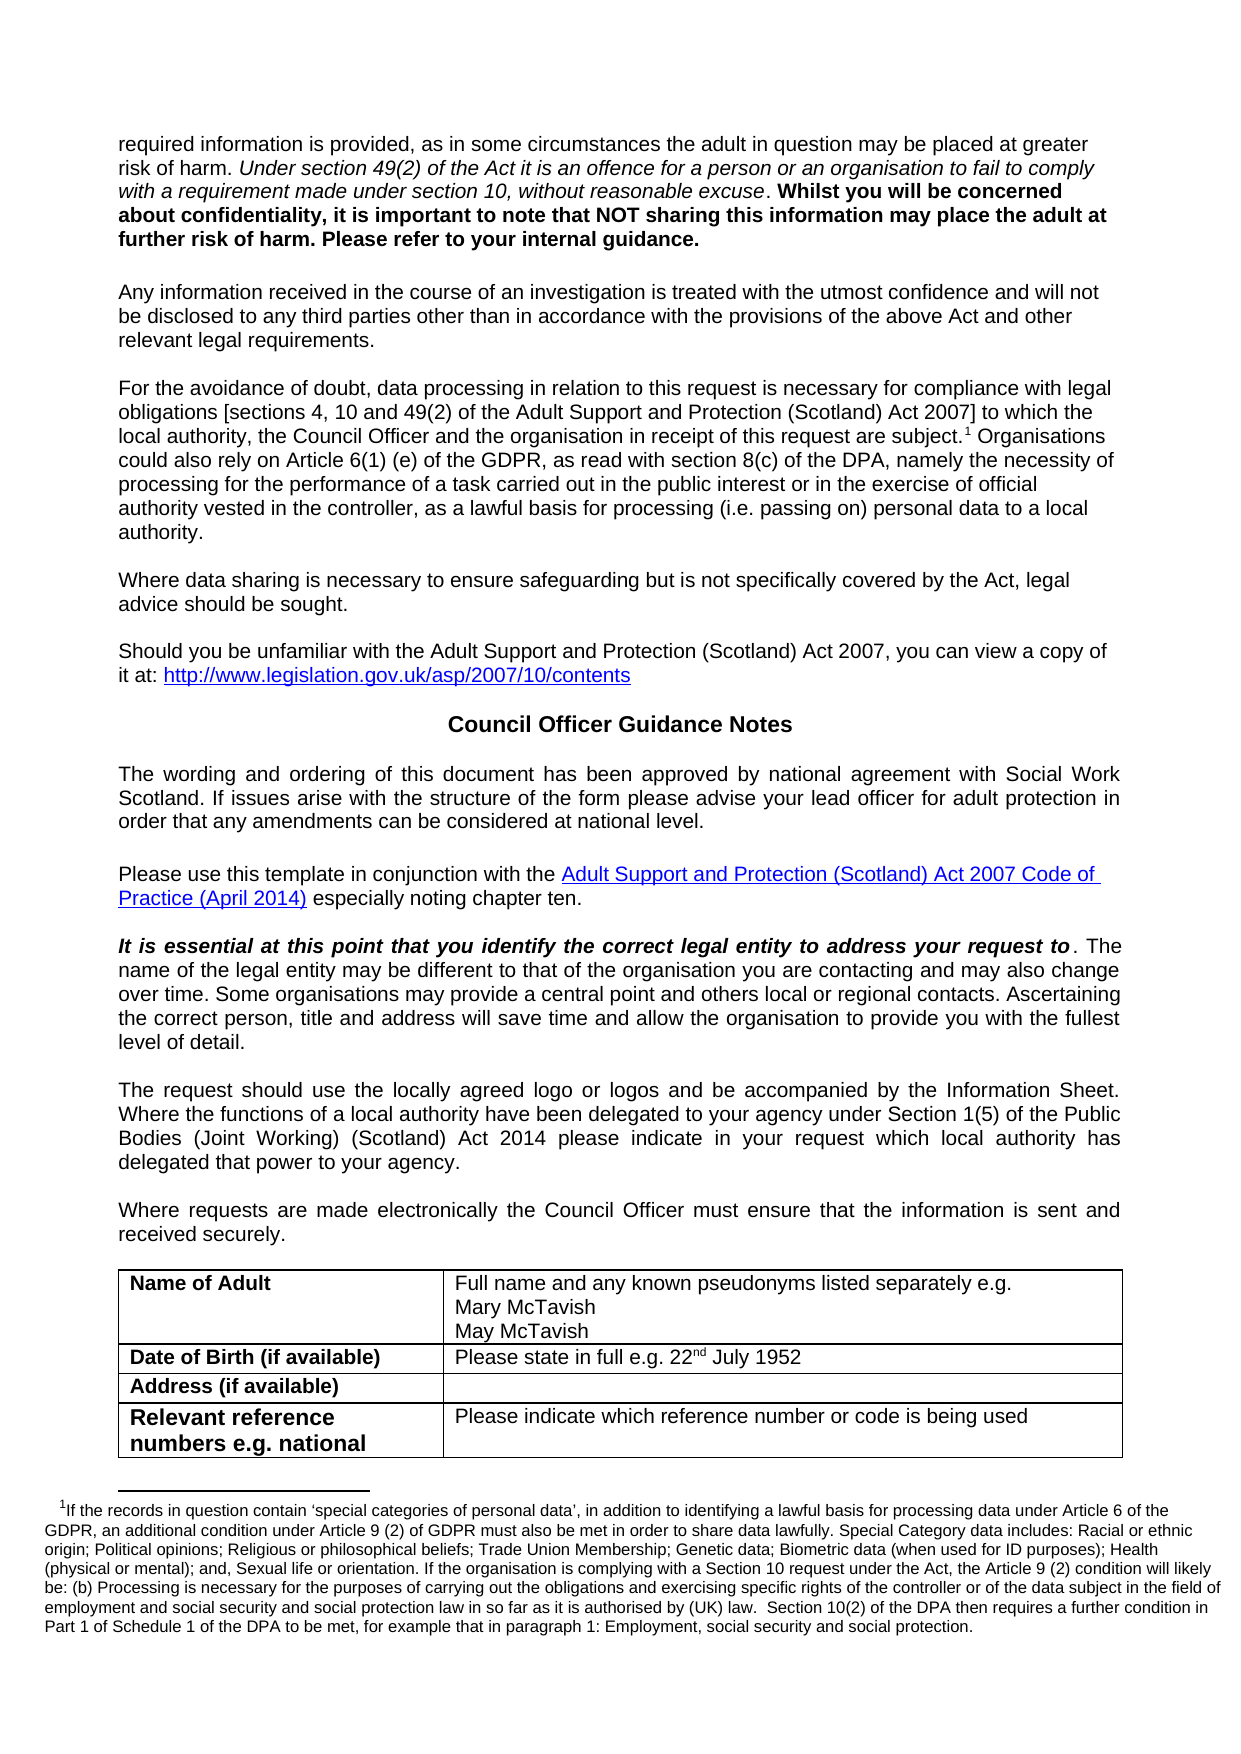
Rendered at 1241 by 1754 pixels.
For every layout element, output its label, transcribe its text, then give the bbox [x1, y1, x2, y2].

text Please use this template in conjunction with the Adult Support and Protection (Scotland) Act 2007 Code of Practice (April 2014) especially noting chapter ten. [118, 862, 1122, 910]
text Should you be unfamiliar with the Adult Support and Protection (Scotland) Act 2007, you can view a copy of it at: http://www.legislation.gov.uk/asp/2007/10/contents [118, 639, 1122, 687]
table_cell Address (if available) [119, 1374, 443, 1402]
text Where requests are made electronically the Council Officer must ensure that the information is sent and received securely. [118, 1197, 1122, 1245]
text The wording and ordering of this document has been approved by national agreement with Social Work Scotland. If issues arise with the structure of the form please advise your lead officer for adult protection in order that any amendments can be considered at national level. [118, 761, 1122, 833]
text The request should use the locally agreed logo or logos and be accompanied by the Information Sheet. Where the functions of a local authority have been delegated to your agency under Section 1(5) of the Public Bodies (Joint Working) (Scotland) Act 2014 please indicate in your request which local authority has delegated that power to your agency. [118, 1078, 1122, 1173]
table_cell [444, 1374, 1122, 1402]
text It is essential at this point that you identify the correct legal entity to address your request to. The name of the legal entity may be different to that of the organisation you are contacting and may also change over time. Some organisations may provide a central point and others local or regional contacts. Ascertaining the correct person, title and address will save time and allow the organisation to provide you with the fullest level of detail. [118, 934, 1122, 1054]
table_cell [119, 1404, 443, 1456]
table_header Name of Adult [119, 1271, 443, 1343]
text Any information received in the course of an investigation is treated with the utmost confidence and will not be disclosed to any third parties other than in accordance with the provisions of the above Act and other relevant legal requirements. [118, 280, 1122, 352]
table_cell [444, 1404, 1122, 1456]
table_cell Date of Birth (if available) [119, 1345, 443, 1373]
table_cell Please state in full e.g. 22nd July 1952 [444, 1345, 1122, 1373]
text Council Officer Guidance Notes [118, 711, 1122, 737]
table_header Full name and any known pseudonyms listed separately e.g. Mary McTavish May McTavish [444, 1271, 1122, 1343]
text Where data sharing is necessary to ensure safeguarding but is not specifically covered by the Act, legal advice should be sought. [118, 567, 1122, 615]
text For the avoidance of doubt, data processing in relation to this request is necessary for compliance with legal obligations [sections 4, 10 and 49(2) of the Adult Support and Protection (Scotland) Act 2007] to which the local authority, the Council Officer and the organisation in receipt of this request are subject. Organisations could also rely on Article 6(1) (e) of the GDPR, as read with section 8(c) of the DPA, namely the necessity of processing for the performance of a task carried out in the public interest or in the exercise of official authority vested in the controller, as a lawful basis for processing (i.e. passing on) personal data to a local authority. [118, 376, 1122, 543]
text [118, 131, 1122, 251]
